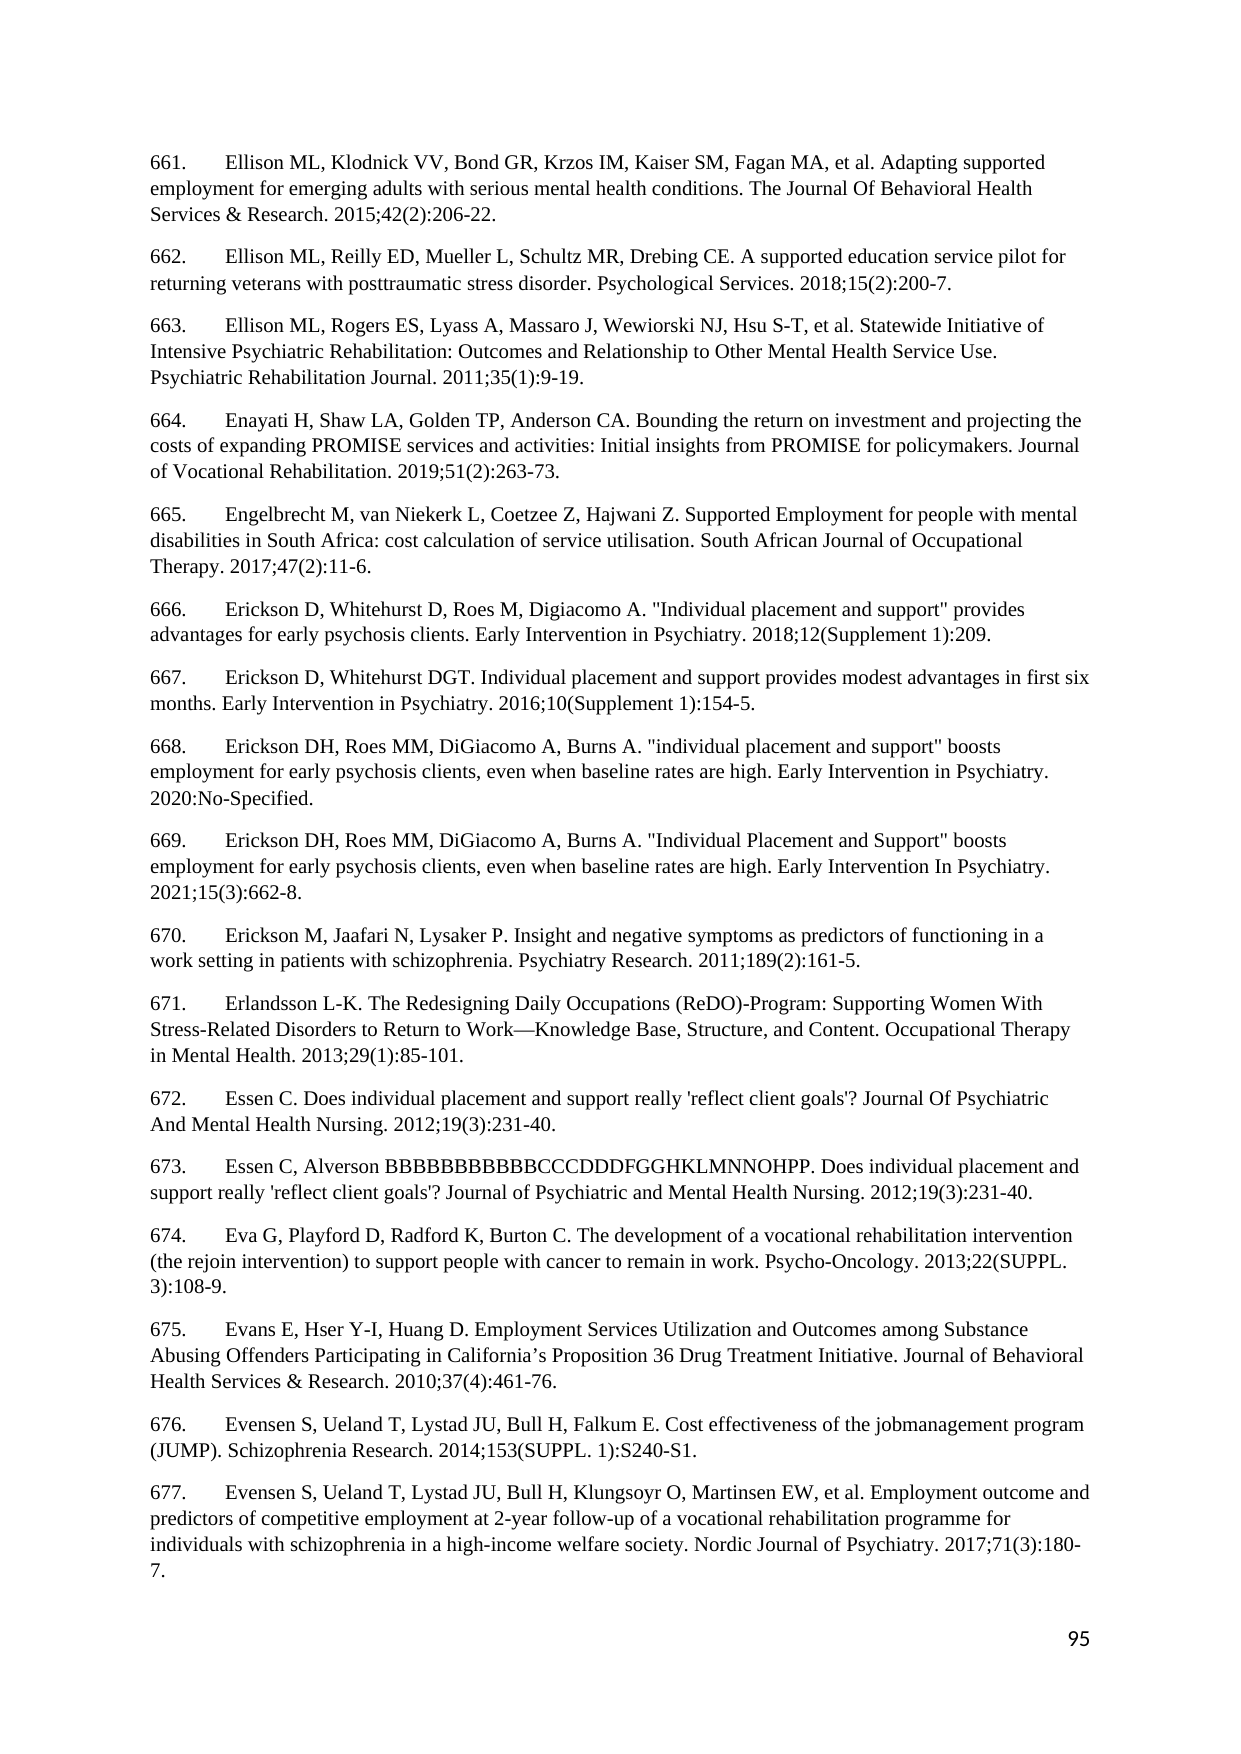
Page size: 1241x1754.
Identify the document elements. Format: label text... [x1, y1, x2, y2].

text 662. Ellison ML, Reilly ED, Mueller L, Schultz MR, Drebing CE. A supported education service pilot for returning veterans with posttraumatic stress disorder. Psychological Services. 2018;15(2):200-7. [150, 244, 1090, 294]
text 661. Ellison ML, Klodnick VV, Bond GR, Krzos IM, Kaiser SM, Fagan MA, et al. Adapting supported employment for emerging adults with serious mental health conditions. The Journal Of Behavioral Health Services & Research. 2015;42(2):206-22. [150, 150, 1090, 226]
text 663. Ellison ML, Rogers ES, Lyass A, Massaro J, Wewiorski NJ, Hsu S-T, et al. Statewide Initiative of Intensive Psychiatric Rehabilitation: Outcomes and Relationship to Other Mental Health Service Use. Psychiatric Rehabilitation Journal. 2011;35(1):9-19. [150, 313, 1090, 389]
text 666. Erickson D, Whitehurst D, Roes M, Digiacomo A. "Individual placement and support" provides advantages for early psychosis clients. Early Intervention in Psychiatry. 2018;12(Supplement 1):209. [150, 596, 1090, 646]
text 664. Enayati H, Shaw LA, Golden TP, Anderson CA. Bounding the return on investment and projecting the costs of expanding PROMISE services and activities: Initial insights from PROMISE for policymakers. Journal of Vocational Rehabilitation. 2019;51(2):263-73. [150, 407, 1090, 483]
text 667. Erickson D, Whitehurst DGT. Individual placement and support provides modest advantages in first six months. Early Intervention in Psychiatry. 2016;10(Supplement 1):154-5. [150, 665, 1090, 715]
text 676. Evensen S, Ueland T, Lystad JU, Bull H, Falkum E. Cost effectiveness of the jobmanagement program (JUMP). Schizophrenia Research. 2014;153(SUPPL. 1):S240-S1. [150, 1412, 1090, 1462]
text 669. Erickson DH, Roes MM, DiGiacomo A, Burns A. "Individual Placement and Support" boosts employment for early psychosis clients, even when baseline rates are high. Early Intervention In Psychiatry. 2021;15(3):662-8. [150, 828, 1090, 904]
text 668. Erickson DH, Roes MM, DiGiacomo A, Burns A. "individual placement and support" boosts employment for early psychosis clients, even when baseline rates are high. Early Intervention in Psychiatry. 2020:No-Specified. [150, 733, 1090, 809]
text 665. Engelbrecht M, van Niekerk L, Coetzee Z, Hajwani Z. Supported Employment for people with mental disabilities in South Africa: cost calculation of service utilisation. South African Journal of Occupational Therapy. 2017;47(2):11-6. [150, 502, 1090, 578]
text 672. Essen C. Does individual placement and support really 'reflect client goals'? Journal Of Psychiatric And Mental Health Nursing. 2012;19(3):231-40. [150, 1086, 1090, 1136]
text 671. Erlandsson L-K. The Redesigning Daily Occupations (ReDO)-Program: Supporting Women With Stress-Related Disorders to Return to Work—Knowledge Base, Structure, and Content. Occupational Therapy in Mental Health. 2013;29(1):85-101. [150, 991, 1090, 1067]
text 673. Essen C, Alverson BBBBBBBBBBBCCCDDDFGGHKLMNNOHPP. Does individual placement and support really 'reflect client goals'? Journal of Psychiatric and Mental Health Nursing. 2012;19(3):231-40. [150, 1154, 1090, 1204]
text 675. Evans E, Hser Y-I, Huang D. Employment Services Utilization and Outcomes among Substance Abusing Offenders Participating in California’s Proposition 36 Drug Treatment Initiative. Journal of Behavioral Health Services & Research. 2010;37(4):461-76. [150, 1317, 1090, 1393]
text 674. Eva G, Playford D, Radford K, Burton C. The development of a vocational rehabilitation intervention (the rejoin intervention) to support people with cancer to remain in work. Psycho-Oncology. 2013;22(SUPPL. 3):108-9. [150, 1223, 1090, 1298]
text 670. Erickson M, Jaafari N, Lysaker P. Insight and negative symptoms as predictors of functioning in a work setting in patients with schizophrenia. Psychiatry Research. 2011;189(2):161-5. [150, 922, 1090, 972]
text 677. Evensen S, Ueland T, Lystad JU, Bull H, Klungsoyr O, Martinsen EW, et al. Employment outcome and predictors of competitive employment at 2-year follow-up of a vocational rehabilitation programme for individuals with schizophrenia in a high-income welfare society. Nordic Journal of Psychiatry. 2017;71(3):180-7. [150, 1480, 1090, 1582]
